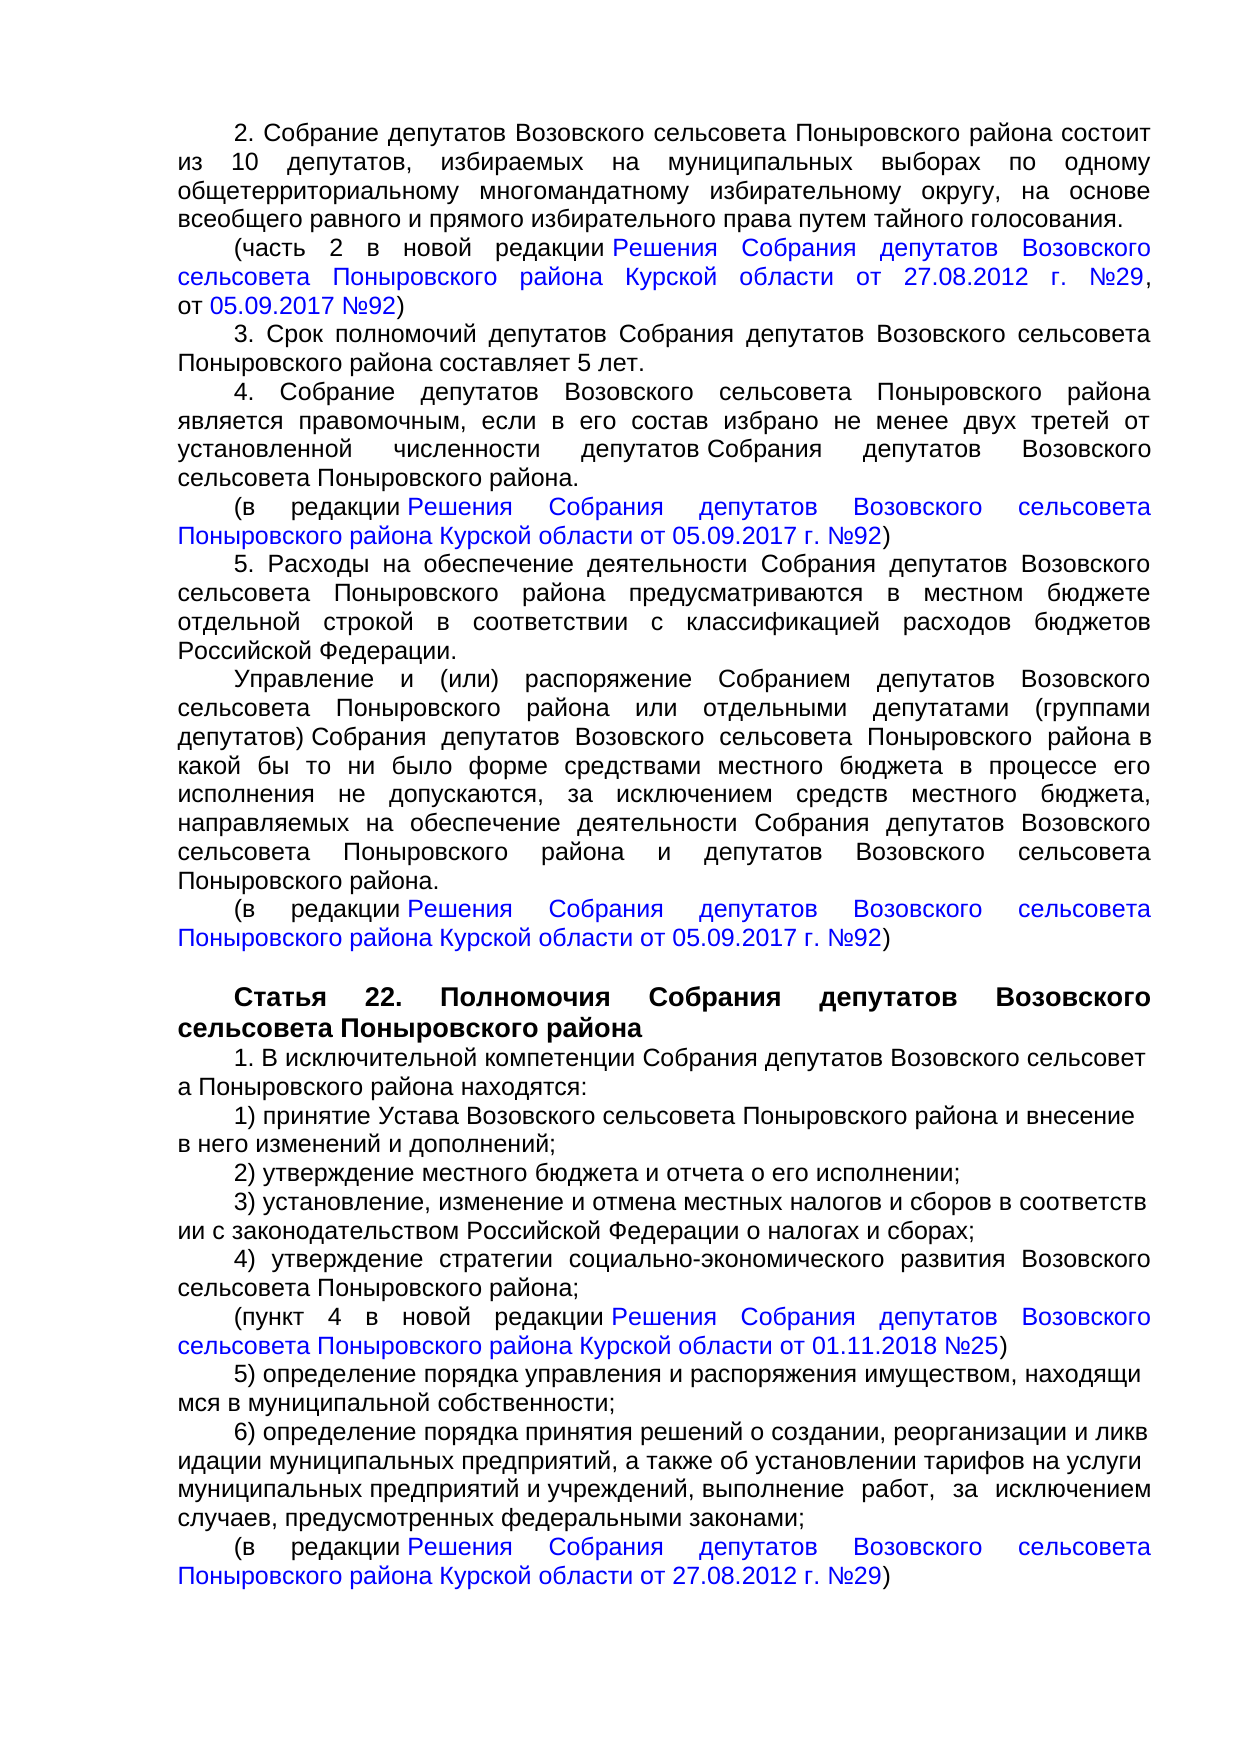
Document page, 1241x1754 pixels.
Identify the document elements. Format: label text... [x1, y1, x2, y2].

text 4) утверждение стратегии социально-экономического развития Возовского сельсовета Поныровского района; [177, 1244, 1152, 1302]
text 3. Срок полномочий депутатов Собрания депутатов Возовского сельсовета Поныровского района составляет 5 лет. [177, 319, 1152, 377]
text (часть 2 в новой редакции Решения Собрания депутатов Возовского сельсовета Поныровского района Курской области от 27.08.2012 г. №29, от 05.09.2017 №92) [177, 233, 1152, 319]
text Управление и (или) распоряжение Собранием депутатов Возовского сельсовета Поныровского района или отдельными депутатами (группами депутатов) Собрания депутатов Возовского сельсовета Поныровского района в какой бы то ни было форме средствами местного бюджета в процессе его исполнения не допускаются, за исключением средств местного бюджета, направляемых на обеспечение деятельности Собрания депутатов Возовского сельсовета Поныровского района и депутатов Возовского сельсовета Поныровского района. [177, 664, 1152, 894]
text (в редакции Решения Собрания депутатов Возовского сельсовета Поныровского района Курской области от 27.08.2012 г. №29) [177, 1532, 1152, 1589]
text 2) утверждение местного бюджета и отчета о его исполнении; [177, 1158, 1152, 1187]
text 1) принятие Устава Возовского сельсовета Поныровского района и внесение в него изменений и дополнений; [177, 1101, 1152, 1158]
text 5. Расходы на обеспечение деятельности Собрания депутатов Возовского сельсовета Поныровского района предусматриваются в местном бюджете отдельной строкой в соответствии с классификацией расходов бюджетов Российской Федерации. [177, 549, 1152, 664]
text 6) определение порядка принятия решений о создании, реорганизации и ликвидации муниципальных предприятий, а также об установлении тарифов на услуги муниципальных предприятий и учреждений, выполнение работ, за исключением случаев, предусмотренных федеральными законами; [177, 1417, 1152, 1532]
text 4. Собрание депутатов Возовского сельсовета Поныровского района является правомочным, если в его состав избрано не менее двух третей от установленной численности депутатов Собрания депутатов Возовского сельсовета Поныровского района. [177, 377, 1152, 492]
text 1. В исключительной компетенции Собрания депутатов Возовского сельсовета Поныровского района находятся: [177, 1043, 1152, 1101]
text (в редакции Решения Собрания депутатов Возовского сельсовета Поныровского района Курской области от 05.09.2017 г. №92) [177, 894, 1152, 952]
text (в редакции Решения Собрания депутатов Возовского сельсовета Поныровского района Курской области от 05.09.2017 г. №92) [177, 492, 1152, 549]
text 2. Собрание депутатов Возовского сельсовета Поныровского района состоит из 10 депутатов, избираемых на муниципальных выборах по одному общетерриториальному многомандатному избирательному округу, на основе всеобщего равного и прямого избирательного права путем тайного голосования. [177, 118, 1152, 233]
text 5) определение порядка управления и распоряжения имуществом, находящимся в муниципальной собственности; [177, 1359, 1152, 1417]
text 3) установление, изменение и отмена местных налогов и сборов в соответствии с законодательством Российской Федерации о налогах и сборах; [177, 1187, 1152, 1244]
text Статья 22. Полномочия Собрания депутатов Возовского сельсовета Поныровского района [177, 981, 1152, 1043]
text (пункт 4 в новой редакции Решения Собрания депутатов Возовского сельсовета Поныровского района Курской области от 01.11.2018 №25) [177, 1302, 1152, 1359]
